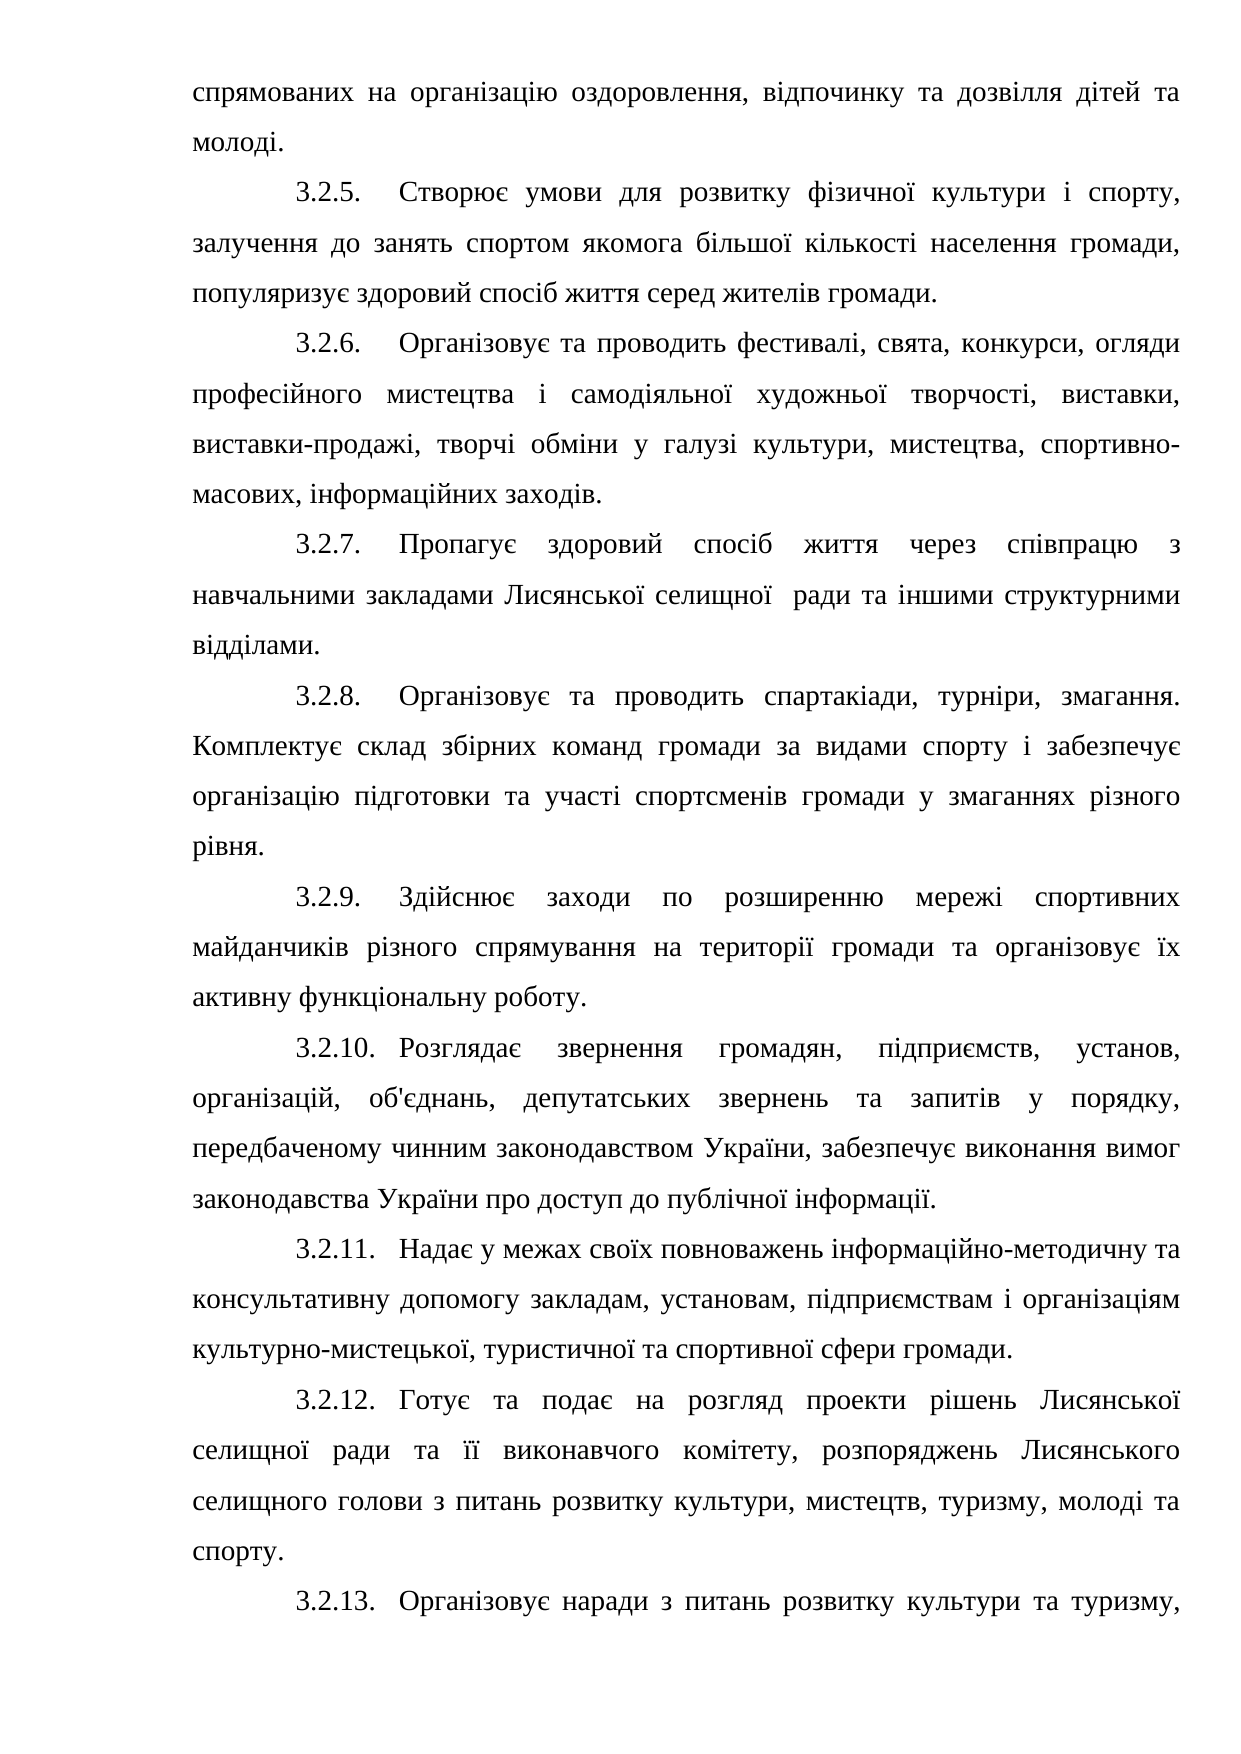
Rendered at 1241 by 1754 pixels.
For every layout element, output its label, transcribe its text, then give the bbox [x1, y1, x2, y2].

list Створює умови для розвитку фізичної культури і спорту, залучення до занять спортом якомога більшої кількості населення громади, популяризує здоровий спосіб життя серед жителів громади. [192, 174, 1181, 309]
list Надає у межах своїх повноважень інформаційно-методичну та консультативну допомогу закладам, установам, підприємствам і організаціям культурно-мистецької, туристичної та спортивної сфери громади. [192, 1231, 1181, 1365]
list Розглядає звернення громадян, підприємств, установ, організацій, об'єднань, депутатських звернень та запитів у порядку, передбаченому чинним законодавством України, забезпечує виконання вимог законодавства України про доступ до публічної інформації. [192, 1030, 1181, 1214]
list Організовує та проводить фестивалі, свята, конкурси, огляди професійного мистецтва і самодіяльної художньої творчості, виставки, виставки-продажі, творчі обміни у галузі культури, мистецтва, спортивно-масових, інформаційних заходів. [192, 325, 1181, 510]
list Готує та подає на розгляд проекти рішень Лисянської селищної ради та її виконавчого комітету, розпоряджень Лисянського селищного голови з питань розвитку культури, мистецтв, туризму, молоді та спорту. [192, 1382, 1181, 1566]
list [192, 1583, 1181, 1617]
list Пропагує здоровий спосіб життя через співпрацю з навчальними закладами Лисянської селищної ради та іншими структурними відділами. [192, 527, 1181, 661]
list Здійснює заходи по розширенню мережі спортивних майданчиків різного спрямування на території громади та організовує їх активну функціональну роботу. [192, 879, 1181, 1013]
list Організовує та проводить спартакіади, турніри, змагання. Комплектує склад збірних команд громади за видами спорту і забезпечує організацію підготовки та участі спортсменів громади у змаганнях різного рівня. [192, 678, 1181, 862]
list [192, 74, 1181, 158]
